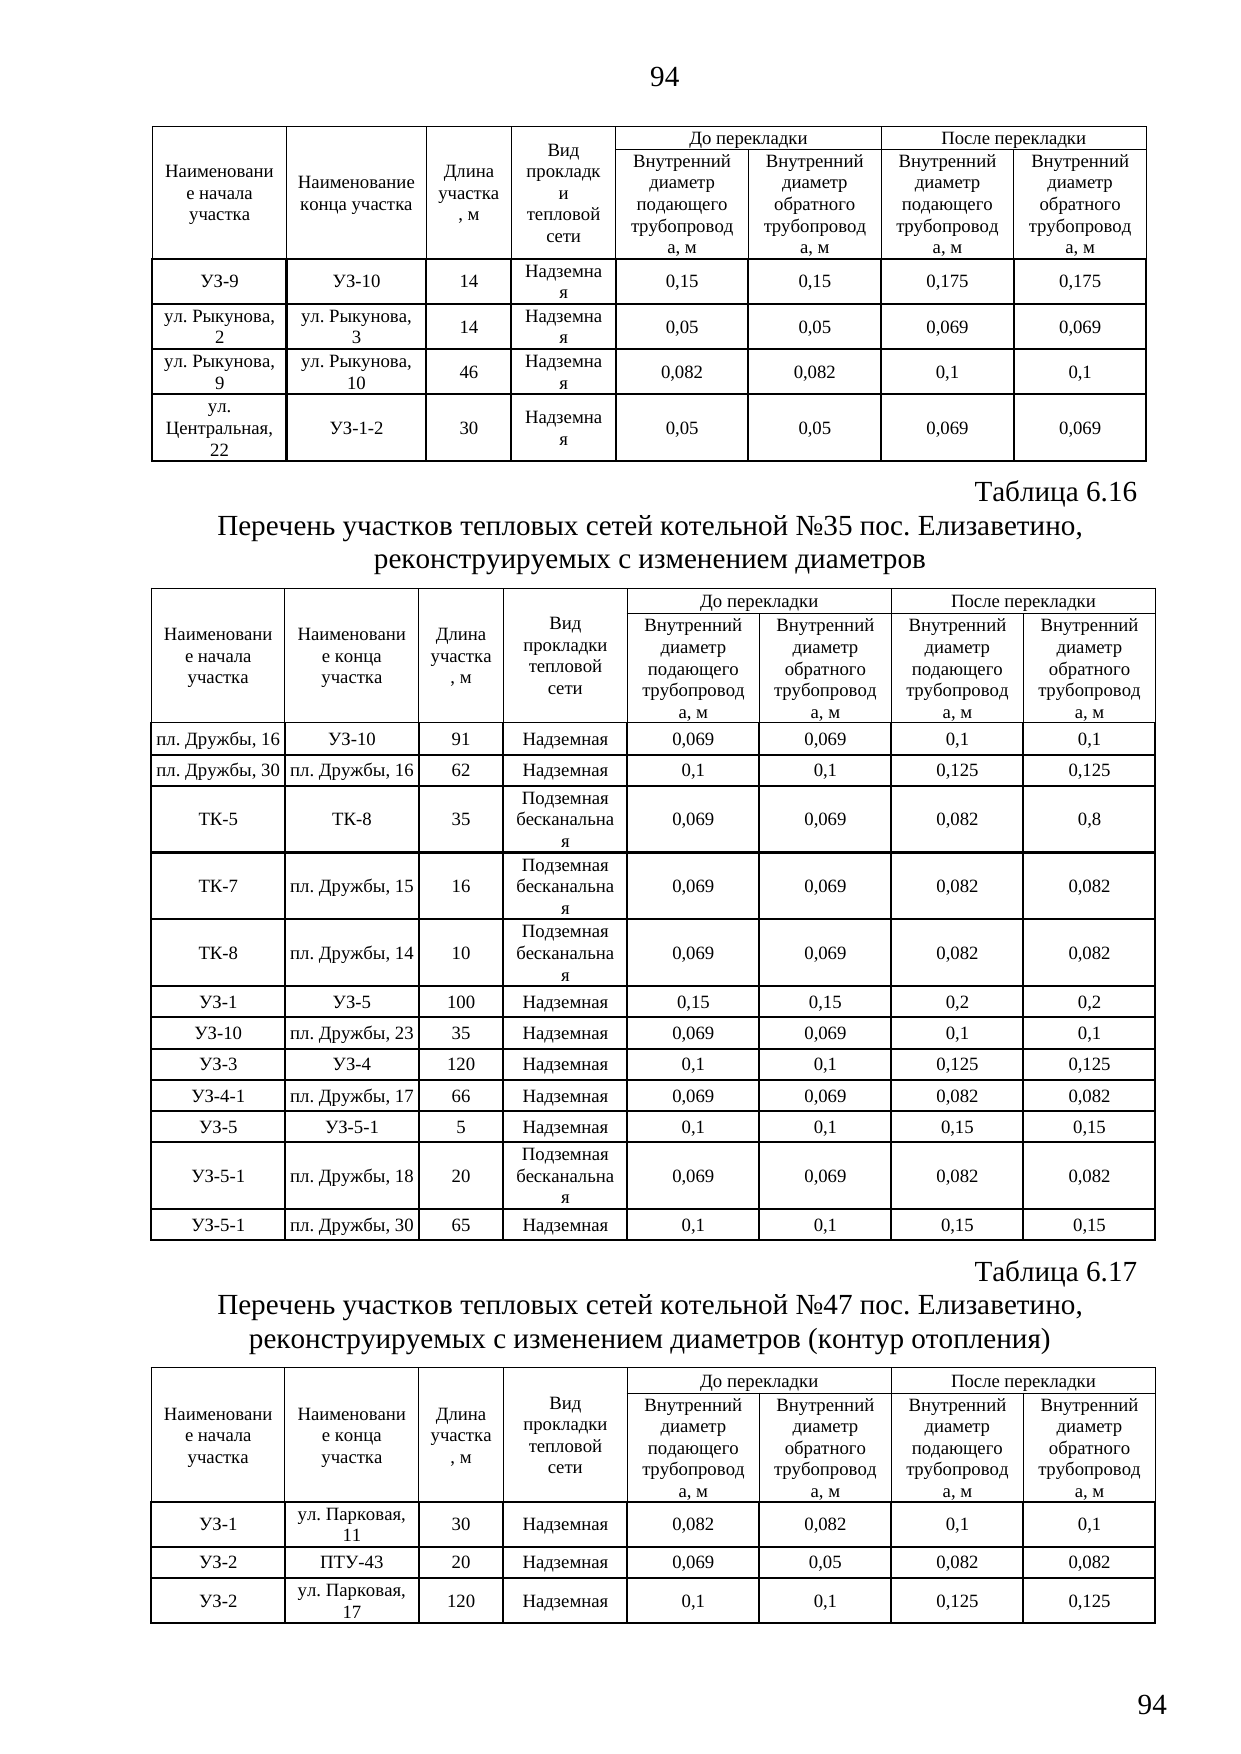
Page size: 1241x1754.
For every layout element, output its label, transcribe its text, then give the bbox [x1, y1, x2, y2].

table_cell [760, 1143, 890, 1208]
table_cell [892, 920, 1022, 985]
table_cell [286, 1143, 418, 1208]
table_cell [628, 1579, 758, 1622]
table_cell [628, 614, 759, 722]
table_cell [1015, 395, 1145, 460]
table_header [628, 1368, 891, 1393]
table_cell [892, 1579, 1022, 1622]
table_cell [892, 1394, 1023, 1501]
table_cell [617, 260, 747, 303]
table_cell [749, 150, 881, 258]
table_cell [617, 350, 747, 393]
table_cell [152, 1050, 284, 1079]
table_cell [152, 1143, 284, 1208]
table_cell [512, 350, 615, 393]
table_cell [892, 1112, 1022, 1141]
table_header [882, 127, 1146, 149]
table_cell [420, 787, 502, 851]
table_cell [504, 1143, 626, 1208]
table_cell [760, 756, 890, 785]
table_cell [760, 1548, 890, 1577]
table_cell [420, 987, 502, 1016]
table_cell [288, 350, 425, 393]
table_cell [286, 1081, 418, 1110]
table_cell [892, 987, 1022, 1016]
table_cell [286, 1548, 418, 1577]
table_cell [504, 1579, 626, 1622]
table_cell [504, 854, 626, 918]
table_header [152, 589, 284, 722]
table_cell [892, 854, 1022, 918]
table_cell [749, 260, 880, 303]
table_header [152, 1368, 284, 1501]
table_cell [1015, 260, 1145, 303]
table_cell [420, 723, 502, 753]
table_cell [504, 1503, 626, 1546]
list Перечень участков тепловых сетей котельной №47 пос. Елизаветино, реконструируемых с изменением диаметров (контур отопления) [162, 1287, 1137, 1354]
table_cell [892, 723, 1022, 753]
list Таблица 6.17 [325, 1254, 1137, 1287]
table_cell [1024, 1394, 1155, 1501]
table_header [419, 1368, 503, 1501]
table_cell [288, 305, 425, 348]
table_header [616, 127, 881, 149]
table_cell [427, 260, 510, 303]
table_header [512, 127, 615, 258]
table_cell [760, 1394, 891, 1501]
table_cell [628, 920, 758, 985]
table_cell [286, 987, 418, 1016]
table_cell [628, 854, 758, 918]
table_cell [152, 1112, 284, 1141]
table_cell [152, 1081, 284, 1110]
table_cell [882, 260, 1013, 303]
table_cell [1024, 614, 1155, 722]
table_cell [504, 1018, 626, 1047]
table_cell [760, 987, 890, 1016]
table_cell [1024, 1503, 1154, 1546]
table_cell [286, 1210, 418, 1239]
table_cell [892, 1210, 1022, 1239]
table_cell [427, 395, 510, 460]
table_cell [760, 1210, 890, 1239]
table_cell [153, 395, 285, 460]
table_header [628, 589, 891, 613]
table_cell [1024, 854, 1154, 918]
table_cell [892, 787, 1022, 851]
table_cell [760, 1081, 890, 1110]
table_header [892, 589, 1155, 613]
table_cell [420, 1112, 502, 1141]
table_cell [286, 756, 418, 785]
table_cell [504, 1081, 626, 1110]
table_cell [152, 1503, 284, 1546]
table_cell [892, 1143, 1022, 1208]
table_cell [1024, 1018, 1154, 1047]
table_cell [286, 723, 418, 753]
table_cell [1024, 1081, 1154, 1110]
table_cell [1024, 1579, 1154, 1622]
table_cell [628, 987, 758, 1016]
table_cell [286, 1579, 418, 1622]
list Перечень участков тепловых сетей котельной №35 пос. Елизаветино, реконструируемых с изменением диаметров [162, 508, 1137, 575]
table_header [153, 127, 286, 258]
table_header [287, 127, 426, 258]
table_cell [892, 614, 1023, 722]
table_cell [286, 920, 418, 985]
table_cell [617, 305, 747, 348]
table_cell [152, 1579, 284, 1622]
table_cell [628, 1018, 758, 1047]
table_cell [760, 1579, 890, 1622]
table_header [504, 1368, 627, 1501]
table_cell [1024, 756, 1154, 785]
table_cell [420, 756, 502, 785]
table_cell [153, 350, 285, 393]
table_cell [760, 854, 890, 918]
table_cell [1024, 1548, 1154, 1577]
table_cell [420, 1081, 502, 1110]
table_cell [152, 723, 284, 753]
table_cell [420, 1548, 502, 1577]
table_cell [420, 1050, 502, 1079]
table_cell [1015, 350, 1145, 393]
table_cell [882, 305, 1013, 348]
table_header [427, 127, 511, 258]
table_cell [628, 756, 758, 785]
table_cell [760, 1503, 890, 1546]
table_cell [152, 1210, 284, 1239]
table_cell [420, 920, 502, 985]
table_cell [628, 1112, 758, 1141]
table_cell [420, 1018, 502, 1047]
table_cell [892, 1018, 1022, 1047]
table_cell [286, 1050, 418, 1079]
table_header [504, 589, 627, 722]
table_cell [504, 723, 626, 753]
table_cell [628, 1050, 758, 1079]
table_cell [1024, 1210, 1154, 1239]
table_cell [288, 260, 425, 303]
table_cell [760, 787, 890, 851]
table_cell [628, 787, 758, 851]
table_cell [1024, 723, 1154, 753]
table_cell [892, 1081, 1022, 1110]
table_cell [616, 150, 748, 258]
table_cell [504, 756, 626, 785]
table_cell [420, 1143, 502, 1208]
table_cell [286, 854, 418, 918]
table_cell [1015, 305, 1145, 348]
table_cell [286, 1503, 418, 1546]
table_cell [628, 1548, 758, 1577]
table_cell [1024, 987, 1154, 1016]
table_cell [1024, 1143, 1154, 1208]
list Таблица 6.16 [325, 474, 1137, 508]
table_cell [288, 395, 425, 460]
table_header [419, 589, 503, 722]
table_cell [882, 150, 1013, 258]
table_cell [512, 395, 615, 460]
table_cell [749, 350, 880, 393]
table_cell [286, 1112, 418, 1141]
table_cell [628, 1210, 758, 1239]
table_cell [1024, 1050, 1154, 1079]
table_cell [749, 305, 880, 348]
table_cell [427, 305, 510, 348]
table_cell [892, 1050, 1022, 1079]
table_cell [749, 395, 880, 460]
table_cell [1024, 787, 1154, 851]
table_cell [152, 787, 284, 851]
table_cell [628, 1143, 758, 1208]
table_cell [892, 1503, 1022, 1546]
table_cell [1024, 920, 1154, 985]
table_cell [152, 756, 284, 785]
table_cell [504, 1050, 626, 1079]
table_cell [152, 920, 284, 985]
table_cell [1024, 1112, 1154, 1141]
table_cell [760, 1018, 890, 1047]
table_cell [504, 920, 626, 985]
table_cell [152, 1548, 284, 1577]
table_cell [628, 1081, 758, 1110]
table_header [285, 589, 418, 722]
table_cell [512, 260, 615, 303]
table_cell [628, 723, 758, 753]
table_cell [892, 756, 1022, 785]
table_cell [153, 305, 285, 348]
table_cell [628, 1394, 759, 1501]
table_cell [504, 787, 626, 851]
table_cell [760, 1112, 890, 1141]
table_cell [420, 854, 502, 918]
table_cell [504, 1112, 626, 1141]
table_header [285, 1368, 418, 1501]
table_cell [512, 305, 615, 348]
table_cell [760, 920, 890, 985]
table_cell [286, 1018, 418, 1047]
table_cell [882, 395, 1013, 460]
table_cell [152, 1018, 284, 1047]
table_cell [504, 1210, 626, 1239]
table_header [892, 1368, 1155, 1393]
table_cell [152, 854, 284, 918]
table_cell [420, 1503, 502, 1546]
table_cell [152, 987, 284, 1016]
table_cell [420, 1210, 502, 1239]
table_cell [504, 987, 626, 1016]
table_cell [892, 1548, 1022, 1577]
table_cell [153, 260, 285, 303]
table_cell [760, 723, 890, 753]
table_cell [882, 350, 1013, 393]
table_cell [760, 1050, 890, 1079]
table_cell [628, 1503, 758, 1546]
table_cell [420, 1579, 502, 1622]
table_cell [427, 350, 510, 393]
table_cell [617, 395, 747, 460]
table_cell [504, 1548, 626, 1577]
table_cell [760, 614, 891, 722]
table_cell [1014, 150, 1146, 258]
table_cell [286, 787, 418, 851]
